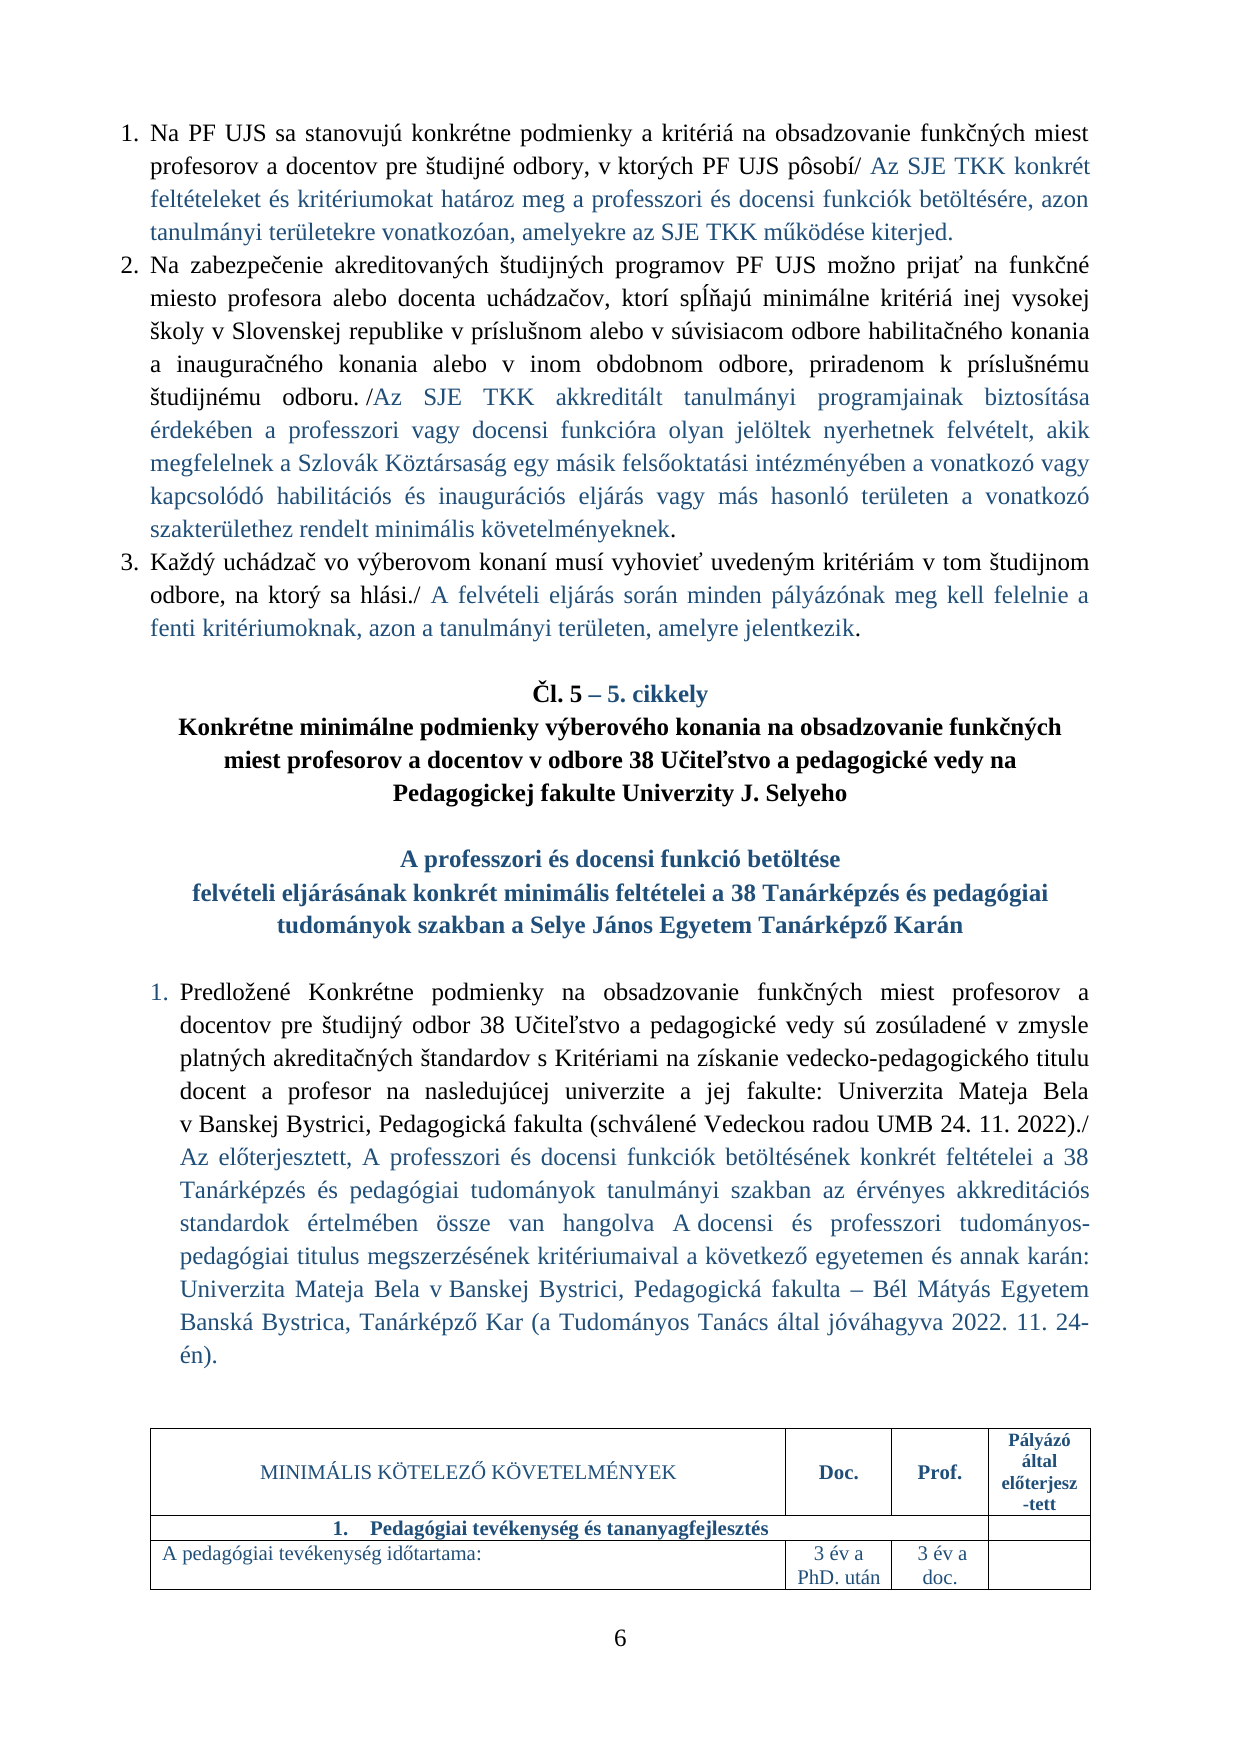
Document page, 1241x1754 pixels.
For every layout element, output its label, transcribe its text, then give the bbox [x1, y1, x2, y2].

text felvételi eljárásának konkrét minimális feltételei a 38 Tanárképzés és pedagógiai tudományok szakban a Selye János Egyetem Tanárképző Karán [150, 878, 1090, 939]
table_header Doc. [786, 1429, 891, 1515]
text A professzori és docensi funkció betöltése [150, 844, 1090, 873]
list Na PF UJS sa stanovujú konkrétne podmienky a kritériá na obsadzovanie funkčných miest profesorov a docentov pre študijné odbory, v ktorých PF UJS pôsobí/ Az SJE TKK konkrét feltételeket és kritériumokat határoz meg a professzori és docensi funkciók betöltésére, azon tanulmányi területekre vonatkozóan, amelyekre az SJE TKK működése kiterjed. [120, 118, 1090, 246]
list Predložené Konkrétne podmienky na obsadzovanie funkčných miest profesorov a docentov pre študijný odbor 38 Učiteľstvo a pedagogické vedy sú zosúladené v zmysle platných akreditačných štandardov s Kritériami na získanie vedecko-pedagogického titulu docent a profesor na nasledujúcej univerzite a jej fakulte: Univerzita Mateja Bela v Banskej Bystrici, Pedagogická fakulta (schválené Vedeckou radou UMB 24. 11. 2022)./ Az előterjesztett, A professzori és docensi funkciók betöltésének konkrét feltételei a 38 Tanárképzés és pedagógiai tudományok tanulmányi szakban az érvényes akkreditációs standardok értelmében össze van hangolva A docensi és professzori tudományos-pedagógiai titulus megszerzésének kritériumaival a következő egyetemen és annak karán: Univerzita Mateja Bela v Banskej Bystrici, Pedagogická fakulta – Bél Mátyás Egyetem Banská Bystrica, Tanárképző Kar (a Tudományos Tanács által jóváhagyva 2022. 11. 24-én). [150, 977, 1090, 1369]
table_cell [989, 1541, 1090, 1589]
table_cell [151, 1541, 785, 1589]
text Čl. 5 – 5. cikkely [150, 679, 1090, 708]
table_header Pályázó által előterjesz-tett [989, 1429, 1090, 1515]
table_cell [989, 1516, 1090, 1540]
table_header Prof. [892, 1429, 988, 1515]
table_cell Pedagógiai tevékenység és tananyagfejlesztés [151, 1516, 988, 1540]
table_header MINIMÁLIS KÖTELEZŐ KÖVETELMÉNYEK [151, 1429, 785, 1515]
list Na zabezpečenie akreditovaných študijných programov PF UJS možno prijať na funkčné miesto profesora alebo docenta uchádzačov, ktorí spĺňajú minimálne kritériá inej vysokej školy v Slovenskej republike v príslušnom alebo v súvisiacom odbore habilitačného konania a inauguračného konania alebo v inom obdobnom odbore, priradenom k príslušnému študijnému odboru. /Az SJE TKK akkreditált tanulmányi programjainak biztosítása érdekében a professzori vagy docensi funkcióra olyan jelöltek nyerhetnek felvételt, akik megfelelnek a Szlovák Köztársaság egy másik felsőoktatási intézményében a vonatkozó vagy kapcsolódó habilitációs és inaugurációs eljárás vagy más hasonló területen a vonatkozó szakterülethez rendelt minimális követelményeknek. [120, 250, 1090, 543]
table_cell 3 év a doc. után [892, 1541, 988, 1589]
text Konkrétne minimálne podmienky výberového konania na obsadzovanie funkčných miest profesorov a docentov v odbore 38 Učiteľstvo a pedagogické vedy na Pedagogickej fakulte Univerzity J. Selyeho [150, 712, 1090, 807]
table_cell 3 év a PhD. után [786, 1541, 891, 1589]
list Každý uchádzač vo výberovom konaní musí vyhovieť uvedeným kritériám v tom študijnom odbore, na ktorý sa hlási./ A felvételi eljárás során minden pályázónak meg kell felelnie a fenti kritériumoknak, azon a tanulmányi területen, amelyre jelentkezik. [120, 547, 1090, 642]
